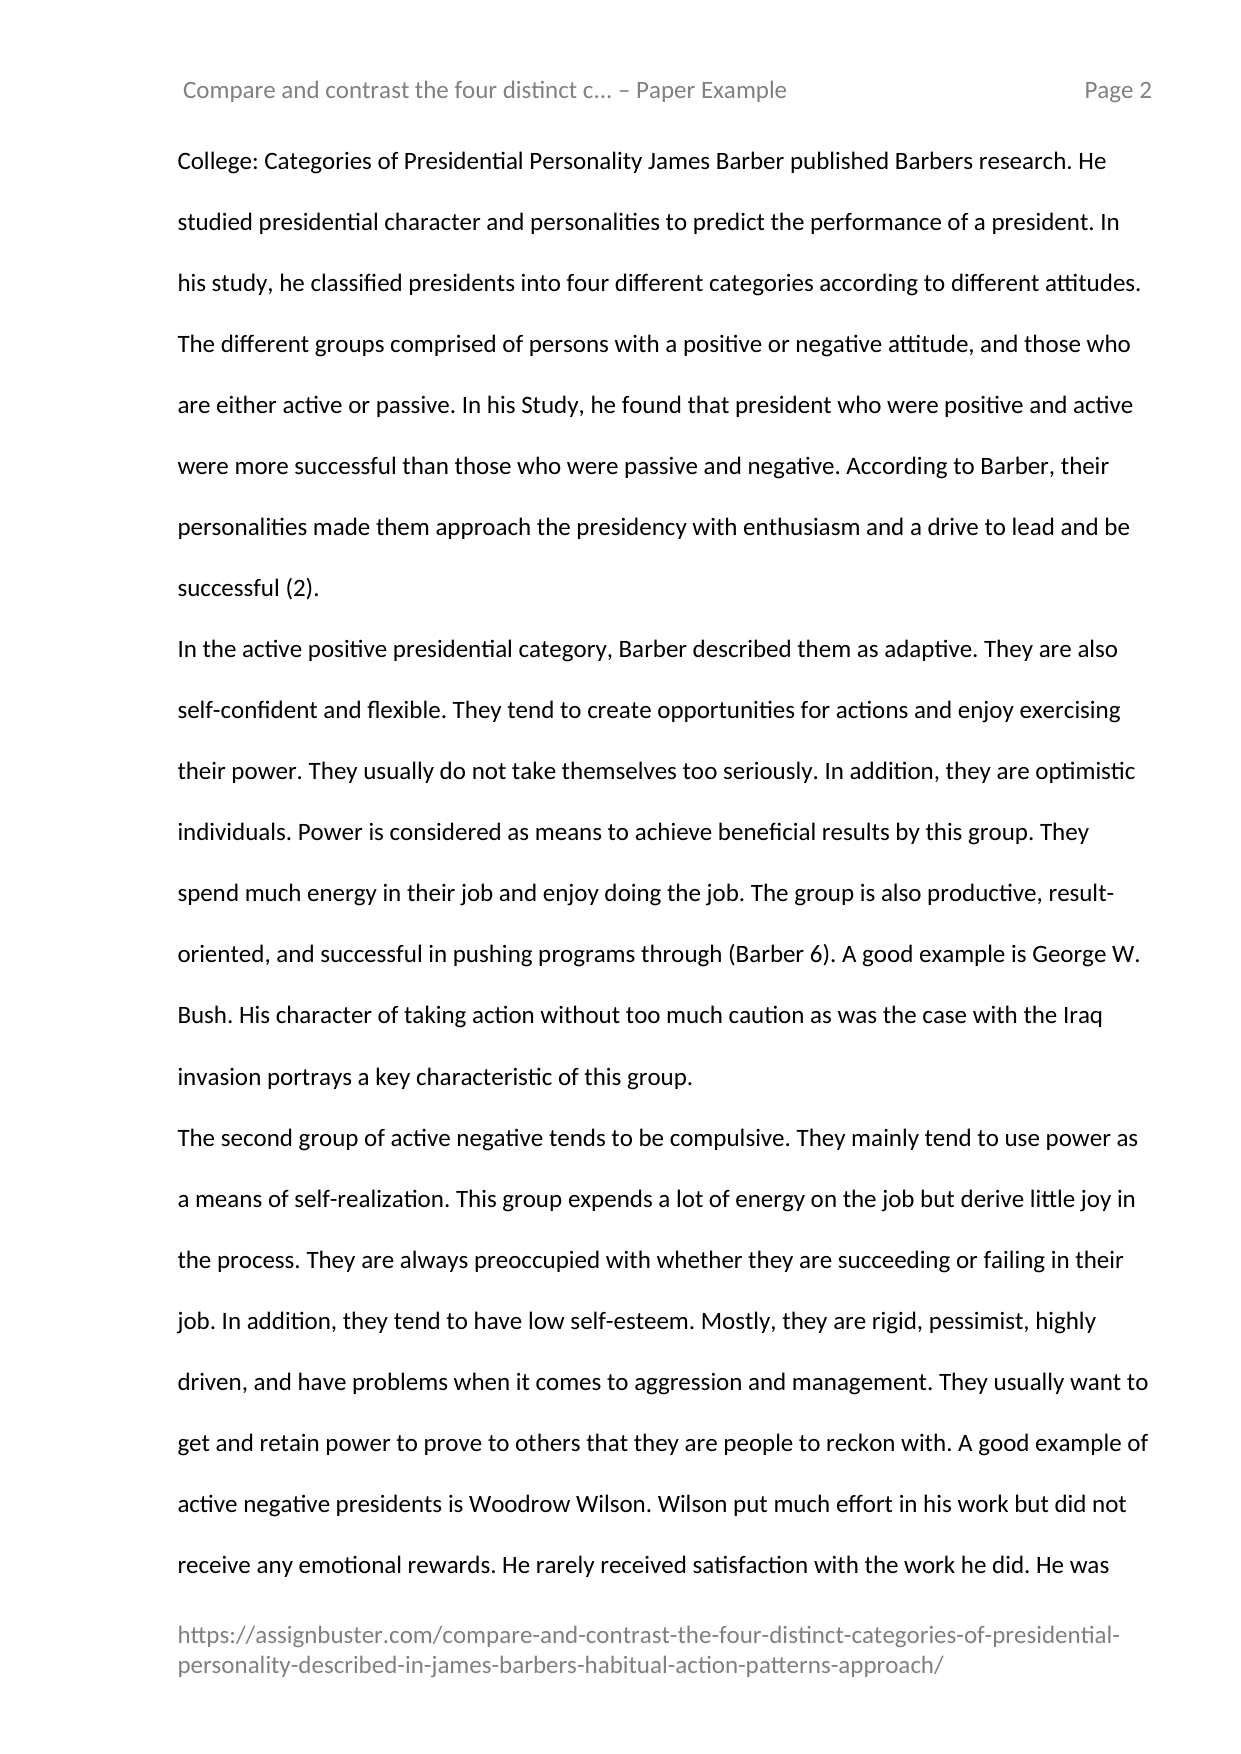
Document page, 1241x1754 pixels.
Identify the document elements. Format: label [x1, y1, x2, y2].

text [177, 145, 1152, 1579]
